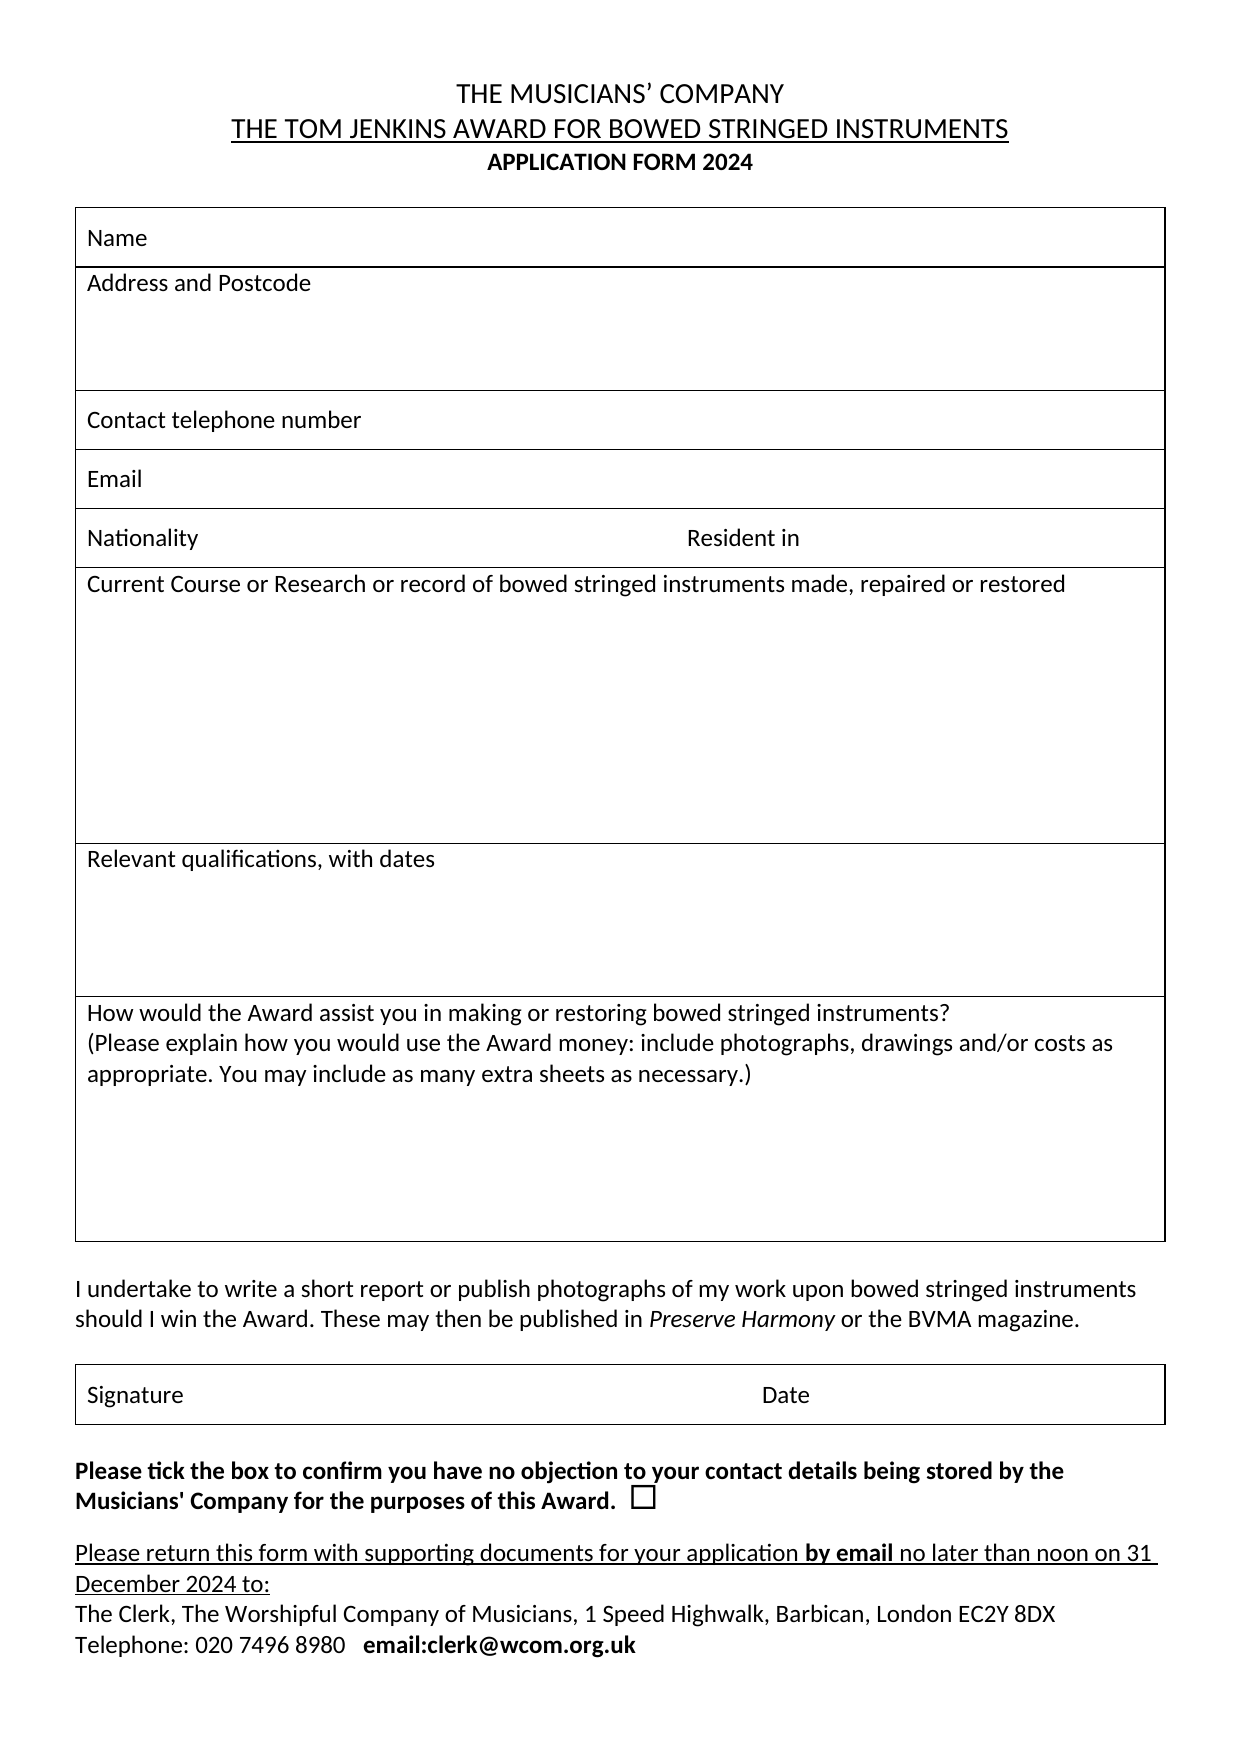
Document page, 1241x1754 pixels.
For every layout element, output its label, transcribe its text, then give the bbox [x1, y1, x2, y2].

table_cell Email [76, 450, 1164, 508]
table_cell How would the Award assist you in making or restoring bowed stringed instruments? (Please explain how you would use the Award money: include photographs, drawings and/or costs as appropriate. You may include as many extra sheets as necessary.) [76, 997, 1164, 1241]
table_cell Address and Postcode [76, 268, 1164, 389]
table_cell Relevant qualifications, with dates [76, 844, 1164, 996]
table_header Name [76, 208, 1164, 266]
text THE MUSICIANS’ COMPANY [75, 75, 1165, 111]
text The Clerk, The Worshipful Company of Musicians, 1 Speed Highwalk, Barbican, London EC2Y 8DX Telephone: 020 7496 8980 email:clerk@wcom.org.uk [75, 1598, 1165, 1659]
text THE TOM JENKINS AWARD FOR BOWED STRINGED INSTRUMENTS [75, 111, 1165, 146]
text APPLICATION FORM 2024 [75, 146, 1165, 177]
text Please return this form with supporting documents for your application by email no later than noon on 31 December 2024 to: [75, 1537, 1165, 1598]
text Please tick the box to confirm you have no objection to your contact details being stored by the Musicians' Company for the purposes of this Award. [75, 1455, 1165, 1517]
text I undertake to write a short report or publish photographs of my work upon bowed stringed instruments should I win the Award. These may then be published in Preserve Harmony or the BVMA magazine. [75, 1273, 1165, 1334]
table_cell Contact telephone number [76, 391, 1164, 448]
table_cell Current Course or Research or record of bowed stringed instruments made, repaired or restored [76, 568, 1164, 842]
table_header Signature Date [76, 1365, 1164, 1423]
table_cell Nationality Resident in [76, 509, 1164, 567]
